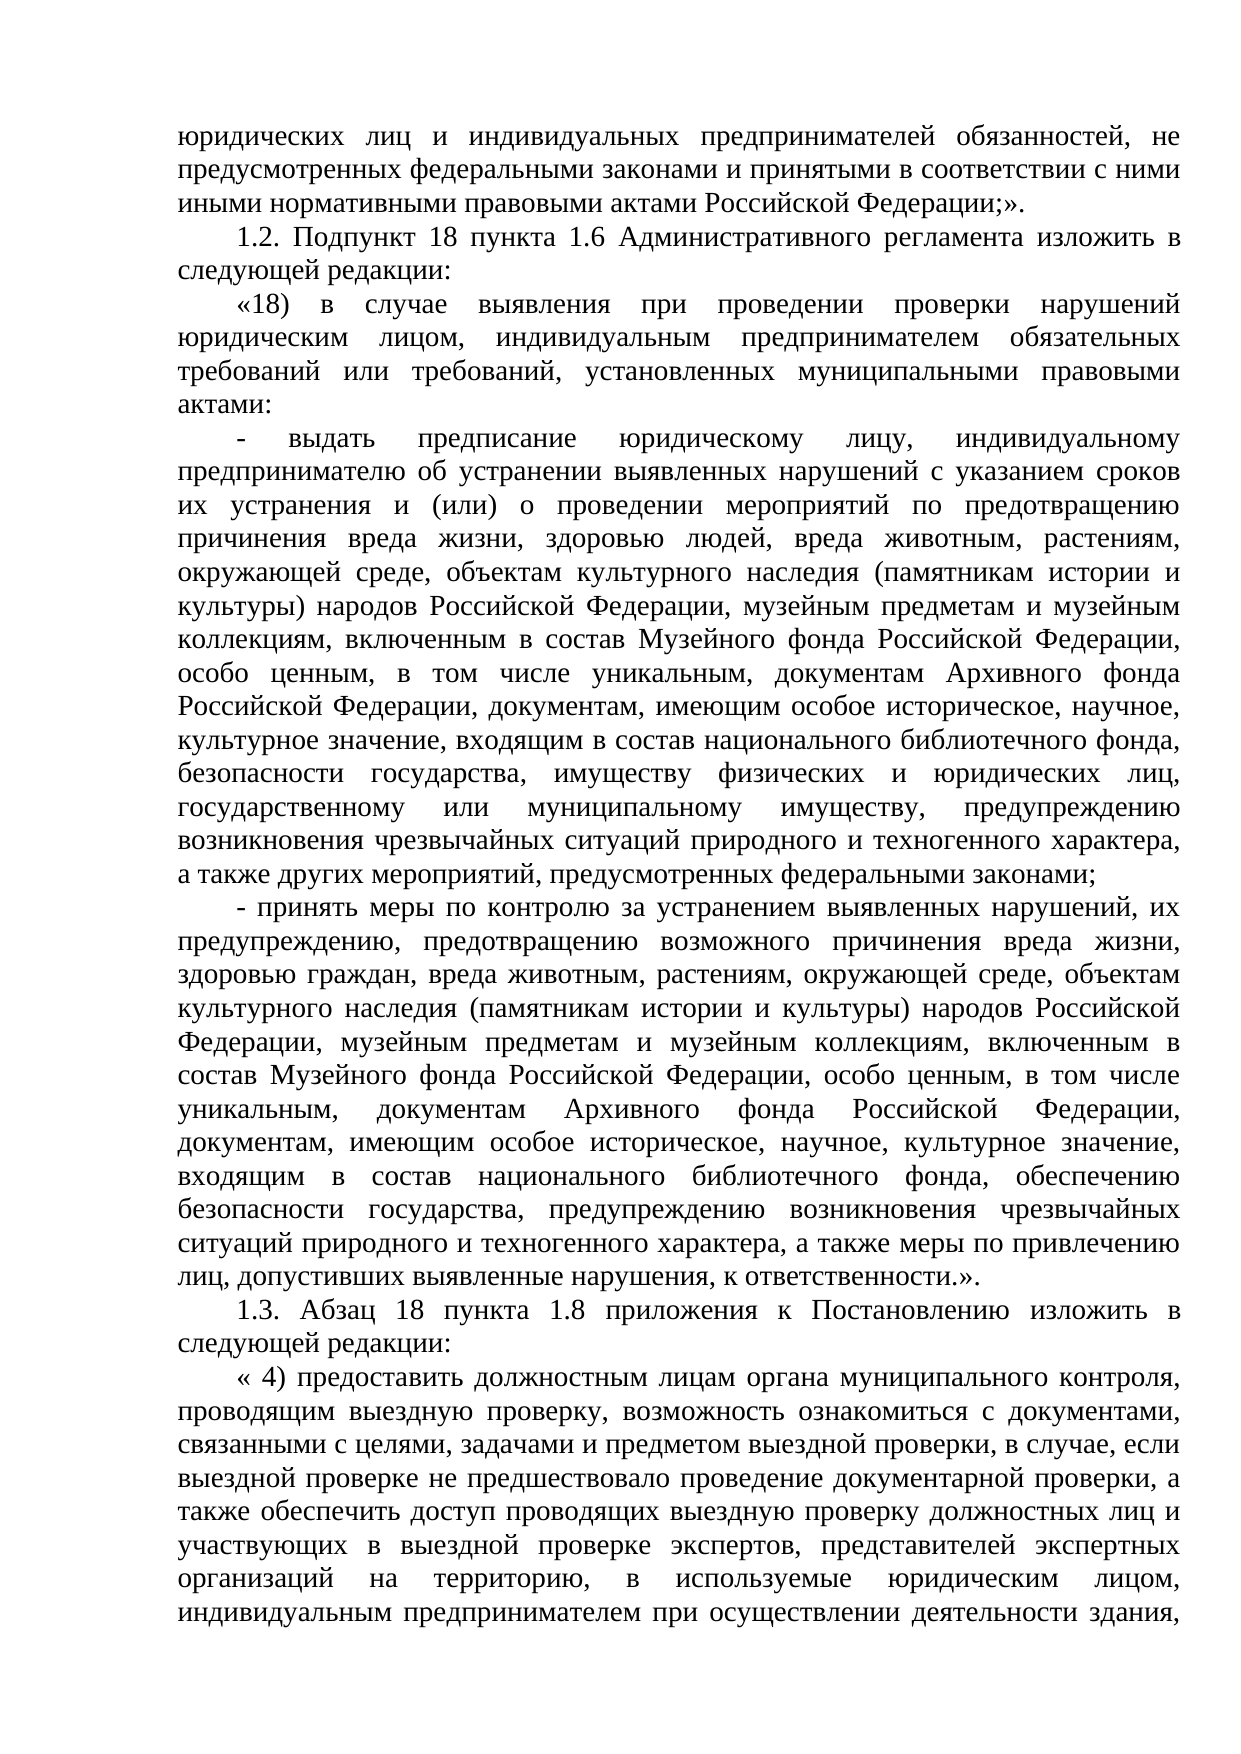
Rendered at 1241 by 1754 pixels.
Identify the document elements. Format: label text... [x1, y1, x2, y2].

text - принять меры по контролю за устранением выявленных нарушений, их предупреждению, предотвращению возможного причинения вреда жизни, здоровью граждан, вреда животным, растениям, окружающей среде, объектам культурного наследия (памятникам истории и культуры) народов Российской Федерации, музейным предметам и музейным коллекциям, включенным в состав Музейного фонда Российской Федерации, особо ценным, в том числе уникальным, документам Архивного фонда Российской Федерации, документам, имеющим особое историческое, научное, культурное значение, входящим в состав национального библиотечного фонда, обеспечению безопасности государства, предупреждению возникновения чрезвычайных ситуаций природного и техногенного характера, а также меры по привлечению лиц, допустивших выявленные нарушения, к ответственности.». [177, 889, 1181, 1292]
text - выдать предписание юридическому лицу, индивидуальному предпринимателю об устранении выявленных нарушений с указанием сроков их устранения и (или) о проведении мероприятий по предотвращению причинения вреда жизни, здоровью людей, вреда животным, растениям, окружающей среде, объектам культурного наследия (памятникам истории и культуры) народов Российской Федерации, музейным предметам и музейным коллекциям, включенным в состав Музейного фонда Российской Федерации, особо ценным, в том числе уникальным, документам Архивного фонда Российской Федерации, документам, имеющим особое историческое, научное, культурное значение, входящим в состав национального библиотечного фонда, безопасности государства, имуществу физических и юридических лиц, государственному или муниципальному имуществу, предупреждению возникновения чрезвычайных ситуаций природного и техногенного характера, а также других мероприятий, предусмотренных федеральными законами; [177, 420, 1181, 889]
text 1.2. Подпункт 18 пункта 1.6 Административного регламента изложить в следующей редакции: [177, 219, 1181, 286]
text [177, 118, 1181, 219]
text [177, 1359, 1181, 1627]
text 1.3. Абзац 18 пункта 1.8 приложения к Постановлению изложить в следующей редакции: [177, 1292, 1181, 1359]
text «18) в случае выявления при проведении проверки нарушений юридическим лицом, индивидуальным предпринимателем обязательных требований или требований, установленных муниципальными правовыми актами: [177, 286, 1181, 420]
